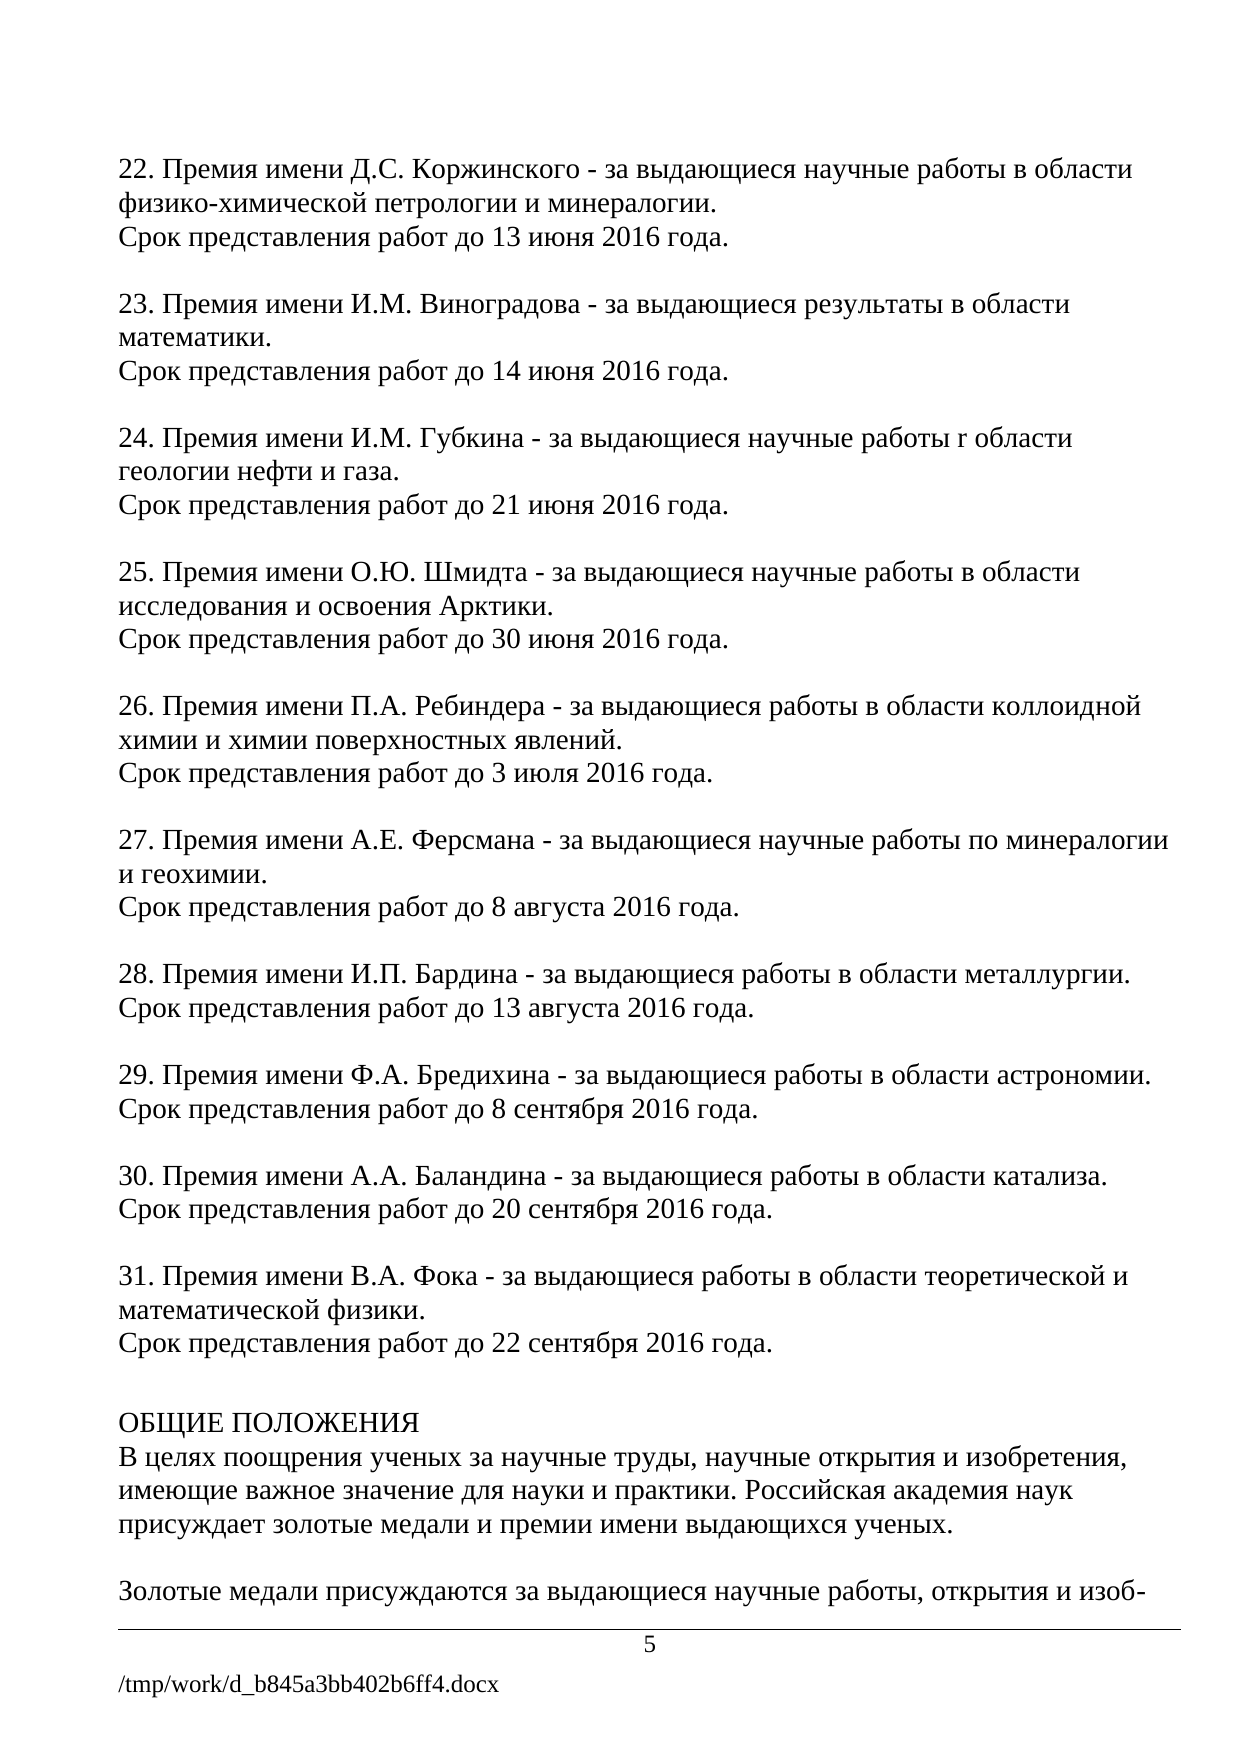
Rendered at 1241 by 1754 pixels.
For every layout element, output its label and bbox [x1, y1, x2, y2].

text [118, 118, 1181, 1359]
text [118, 1372, 1181, 1606]
